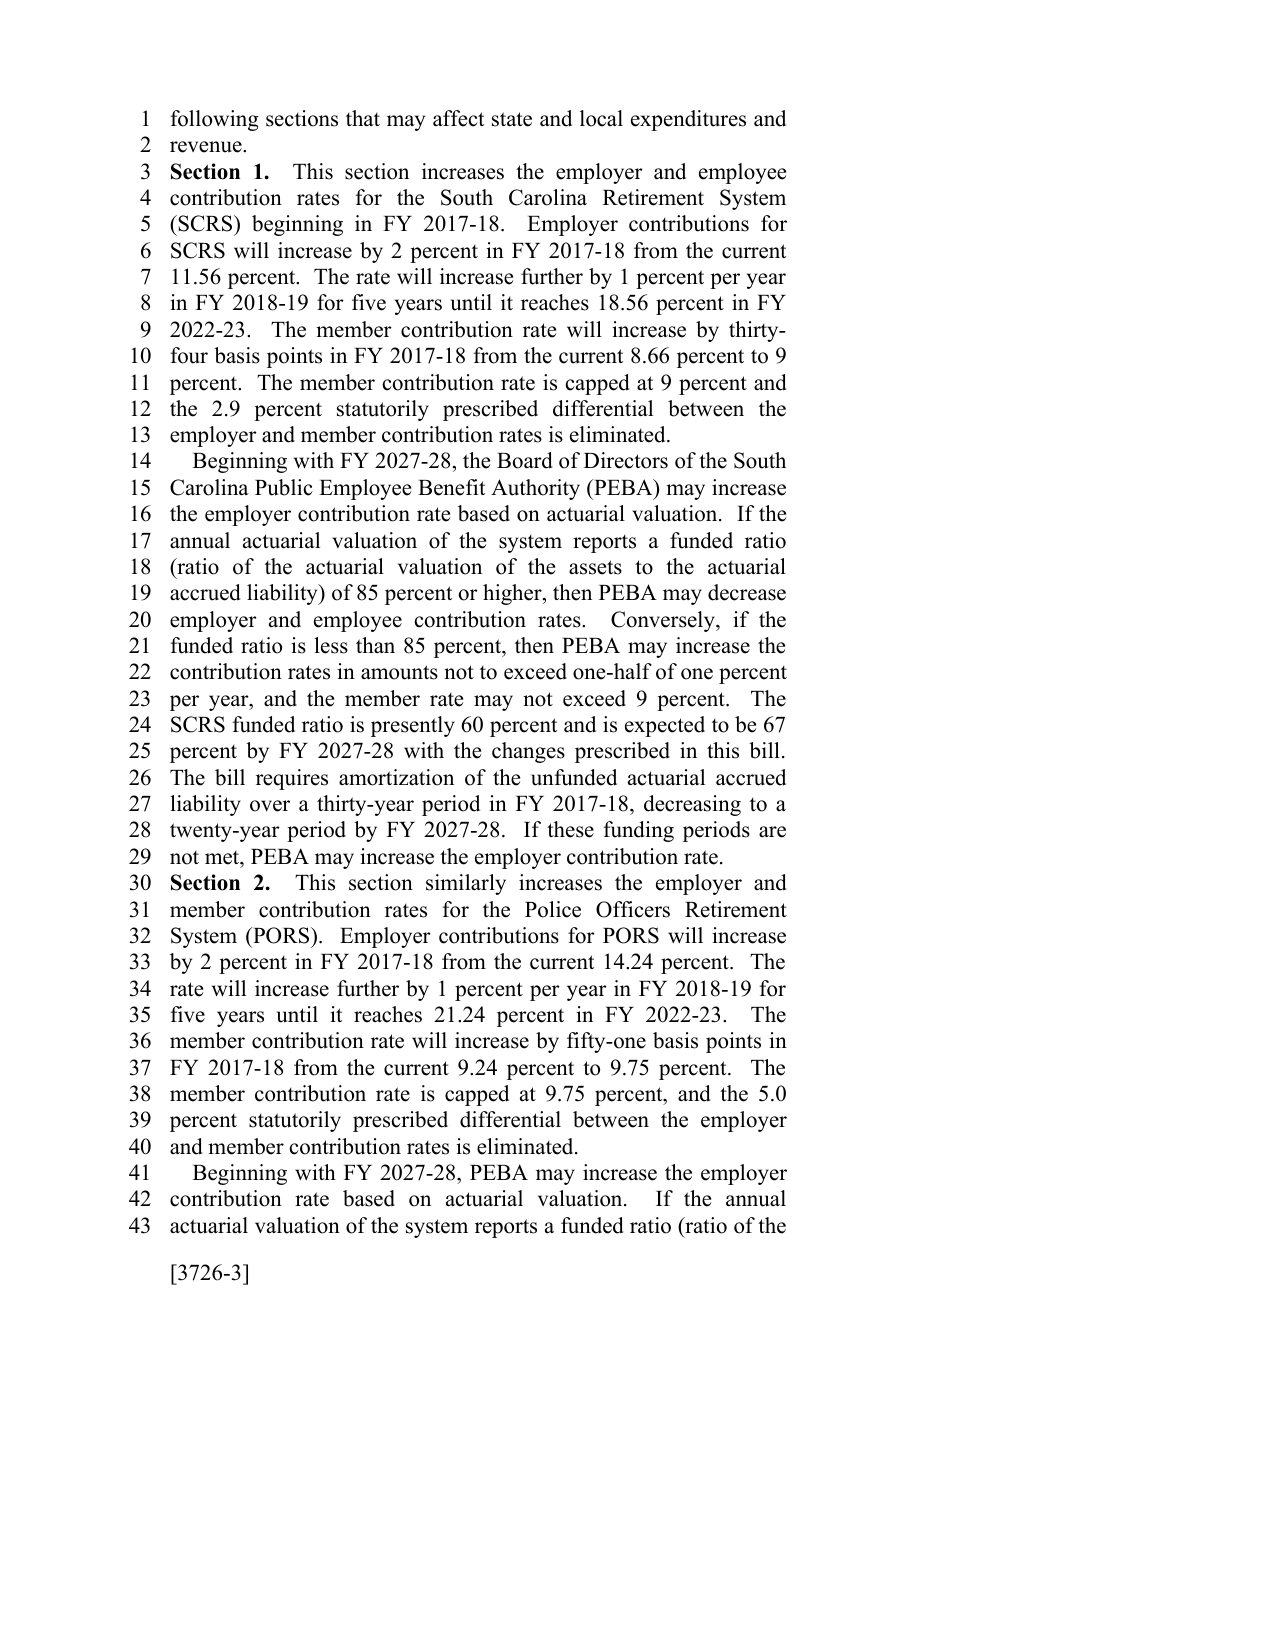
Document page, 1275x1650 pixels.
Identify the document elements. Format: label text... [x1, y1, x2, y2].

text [169, 105, 787, 158]
text Beginning with FY 2027-28, the Board of Directors of the South Carolina Public Employee Benefit Authority (PEBA) may increase the employer contribution rate based on actuarial valuation. If the annual actuarial valuation of the system reports a funded ratio (ratio of the actuarial valuation of the assets to the actuarial accrued liability) of 85 percent or higher, then PEBA may decrease employer and employee contribution rates. Conversely, if the funded ratio is less than 85 percent, then PEBA may increase the contribution rates in amounts not to exceed one-half of one percent per year, and the member rate may not exceed 9 percent. The SCRS funded ratio is presently 60 percent and is expected to be 67 percent by FY 2027-28 with the changes prescribed in this bill. The bill requires amortization of the unfunded actuarial accrued liability over a thirty-year period in FY 2017-18, decreasing to a twenty-year period by FY 2027-28. If these funding periods are not met, PEBA may increase the employer contribution rate. [169, 448, 787, 869]
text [169, 1159, 787, 1238]
text Section 2. This section similarly increases the employer and member contribution rates for the Police Officers Retirement System (PORS). Employer contributions for PORS will increase by 2 percent in FY 2017-18 from the current 14.24 percent. The rate will increase further by 1 percent per year in FY 2018-19 for five years until it reaches 21.24 percent in FY 2022-23. The member contribution rate will increase by fifty-one basis points in FY 2017-18 from the current 9.24 percent to 9.75 percent. The member contribution rate is capped at 9.75 percent, and the 5.0 percent statutorily prescribed differential between the employer and member contribution rates is eliminated. [169, 869, 787, 1159]
text Section 1. This section increases the employer and employee contribution rates for the South Carolina Retirement System (SCRS) beginning in FY 2017-18. Employer contributions for SCRS will increase by 2 percent in FY 2017-18 from the current 11.56 percent. The rate will increase further by 1 percent per year in FY 2018-19 for five years until it reaches 18.56 percent in FY 2022-23. The member contribution rate will increase by thirty-four basis points in FY 2017-18 from the current 8.66 percent to 9 percent. The member contribution rate is capped at 9 percent and the 2.9 percent statutorily prescribed differential between the employer and member contribution rates is eliminated. [169, 158, 787, 448]
